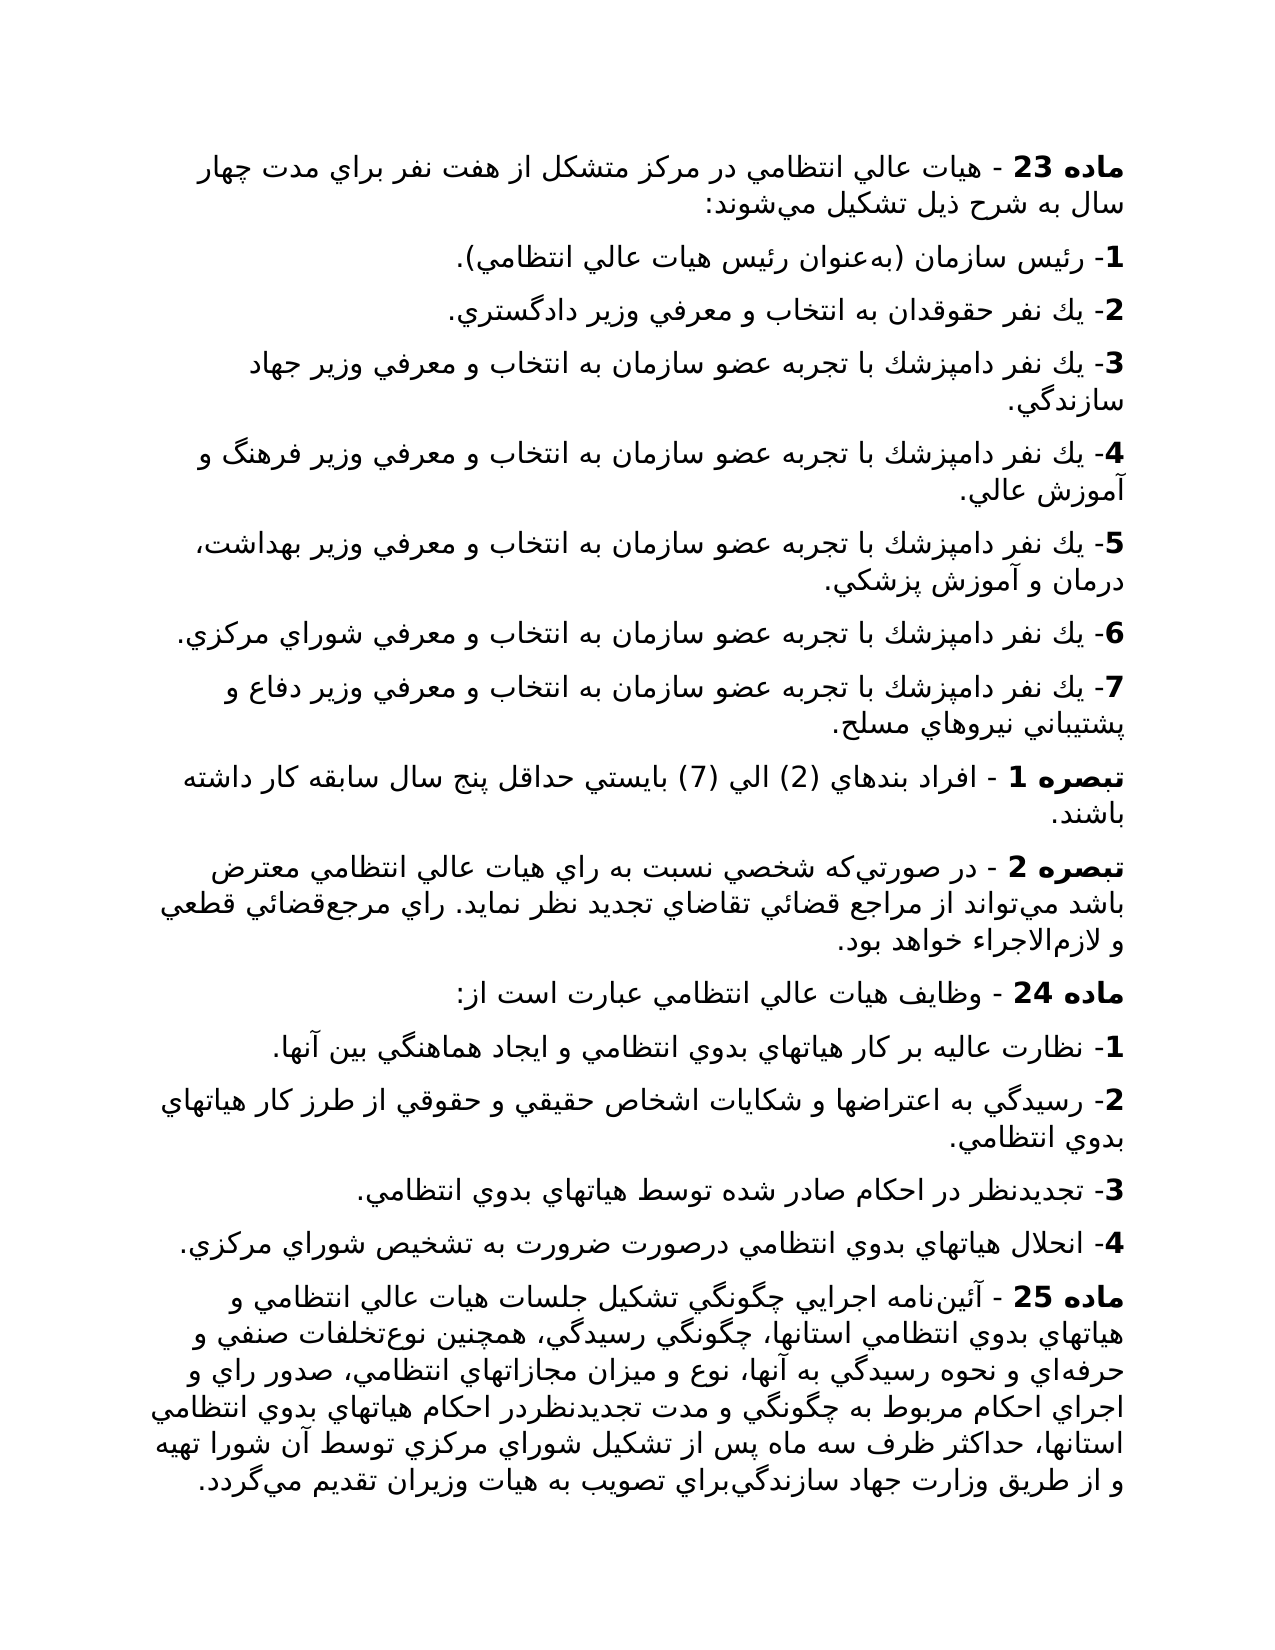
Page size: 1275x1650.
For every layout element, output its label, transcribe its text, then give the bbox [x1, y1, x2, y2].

text ‌تبصره 2 - در صورتي‌كه شخصي نسبت به راي هيات عالي انتظامي معترض باشد مي‌تواند از مراجع قضائي تقاضاي تجديد نظر نمايد. راي مرجع‌قضائي قطعي و لازم‌الاجراء خواهد بود. [150, 850, 1125, 957]
text 3- تجديدنظر در احكام صادر شده توسط هياتهاي بدوي انتظامي. [150, 1173, 1125, 1207]
text ‌تبصره 1 - افراد بندهاي (2) الي (7) بايستي حداقل پنج سال سابقه كار داشته باشند. [150, 760, 1125, 831]
text 6- يك نفر دامپزشك با تجربه عضو سازمان به انتخاب و معرفي شوراي مركزي. [150, 617, 1125, 651]
text 2- يك نفر حقوقدان به انتخاب و معرفي وزير دادگستري. [150, 293, 1125, 327]
text 2- رسيدگي به اعتراضها و شكايات اشخاص حقيقي و حقوقي از طرز كار هياتهاي بدوي انتظامي. [150, 1083, 1125, 1154]
text 4- انحلال هياتهاي بدوي انتظامي درصورت ضرورت به تشخيص شوراي مركزي. [150, 1227, 1125, 1261]
text 7- يك نفر دامپزشك با تجربه عضو سازمان به انتخاب و معرفي وزير دفاع و پشتيباني نيروهاي مسلح. [150, 670, 1125, 741]
text ‌ماده 25 - آئين‌نامه اجرايي چگونگي تشكيل جلسات هيات عالي انتظامي و هياتهاي بدوي انتظامي استانها، چگونگي رسيدگي، همچنين نوع‌تخلفات صنفي و حرفه‌اي و نحوه رسيدگي به آنها، نوع و ميزان مجازاتهاي انتظامي، صدور راي و اجراي احكام مربوط به چگونگي و مدت تجديدنظر‌در احكام هياتهاي بدوي انتظامي استانها، حداكثر ظرف سه ماه پس از تشكيل شوراي مركزي توسط آن شورا تهيه و از طريق وزارت جهاد سازندگي‌براي تصويب به هيات وزيران تقديم مي‌گردد. [150, 1280, 1125, 1497]
text ‌ماده 24 - وظايف هيات عالي انتظامي عبارت است از: [150, 977, 1125, 1011]
text 1- رئيس سازمان (‌به‌عنوان رئيس هيات عالي انتظامي). [150, 240, 1125, 274]
text 5- يك نفر دامپزشك با تجربه عضو سازمان به انتخاب و معرفي وزير بهداشت، درمان و آموزش پزشكي. [150, 527, 1125, 597]
text 4- يك نفر دامپزشك با تجربه عضو سازمان به انتخاب و معرفي وزير فرهنگ و آموزش عالي. [150, 437, 1125, 507]
text 3- يك نفر دامپزشك با تجربه عضو سازمان به انتخاب و معرفي وزير جهاد سازندگي. [150, 347, 1125, 417]
text ‌ماده 23 - هيات عالي انتظامي در مركز متشكل از هفت نفر براي مدت چهار سال به شرح ذيل تشكيل مي‌شوند: [150, 150, 1125, 221]
text 1- نظارت عاليه بر كار هياتهاي بدوي انتظامي و ايجاد هماهنگي بين آنها. [150, 1030, 1125, 1064]
